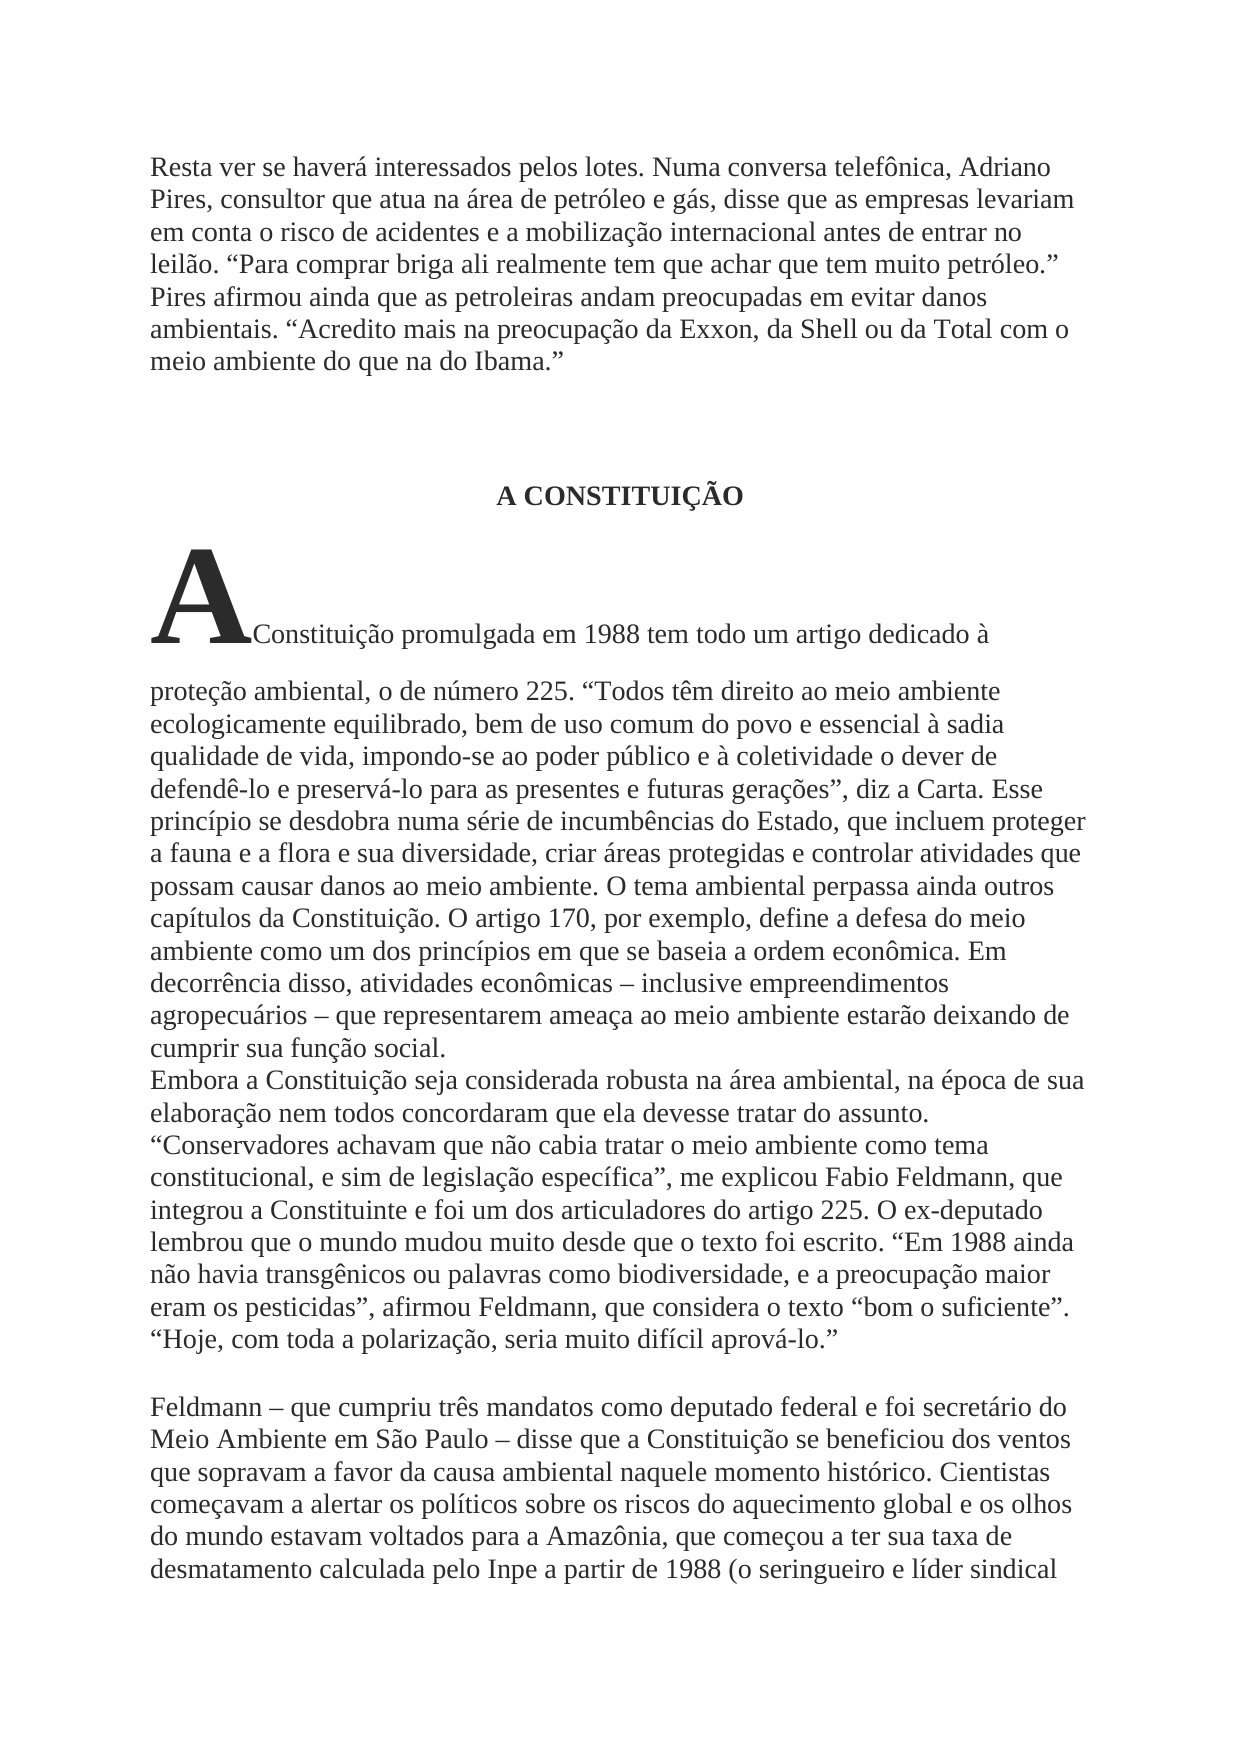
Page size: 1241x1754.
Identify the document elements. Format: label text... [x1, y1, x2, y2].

text A CONSTITUIÇÃO [150, 479, 1090, 512]
text Embora a Constituição seja considerada robusta na área ambiental, na época de sua elaboração nem todos concordaram que ela devesse tratar do assunto. “Conservadores achavam que não cabia tratar o meio ambiente como tema constitucional, e sim de legislação específica”, me explicou Fabio Feldmann, que integrou a Constituinte e foi um dos articuladores do artigo 225. O ex-deputado lembrou que o mundo mudou muito desde que o texto foi escrito. “Em 1988 ainda não havia transgênicos ou palavras como biodiversidade, e a preocupação maior eram os pesticidas”, afirmou Feldmann, que considera o texto “bom o suficiente”. “Hoje, com toda a polarização, seria muito difícil aprová-lo.” [150, 1063, 1090, 1355]
text Resta ver se haverá interessados pelos lotes. Numa conversa telefônica, Adriano Pires, consultor que atua na área de petróleo e gás, disse que as empresas levariam em conta o risco de acidentes e a mobilização internacional antes de entrar no leilão. “Para comprar briga ali realmente tem que achar que tem muito petróleo.” Pires afirmou ainda que as petroleiras andam preocupadas em evitar danos ambientais. “Acredito mais na preocupação da Exxon, da Shell ou da Total com o meio ambiente do que na do Ibama.” [150, 150, 1090, 377]
text AConstituição promulgada em 1988 tem todo um artigo dedicado à proteção ambiental, o de número 225. “Todos têm direito ao meio ambiente ecologicamente equilibrado, bem de uso comum do povo e essencial à sadia qualidade de vida, impondo-se ao poder público e à coletividade o dever de defendê-lo e preservá-lo para as presentes e futuras gerações”, diz a Carta. Esse princípio se desdobra numa série de incumbências do Estado, que incluem proteger a fauna e a flora e sua diversidade, criar áreas protegidas e controlar atividades que possam causar danos ao meio ambiente. O tema ambiental perpassa ainda outros capítulos da Constituição. O artigo 170, por exemplo, define a defesa do meio ambiente como um dos princípios em que se baseia a ordem econômica. Em decorrência disso, atividades econômicas – inclusive empreendimentos agropecuários – que representarem ameaça ao meio ambiente estarão deixando de cumprir sua função social. [150, 512, 1090, 1063]
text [150, 1390, 1090, 1584]
